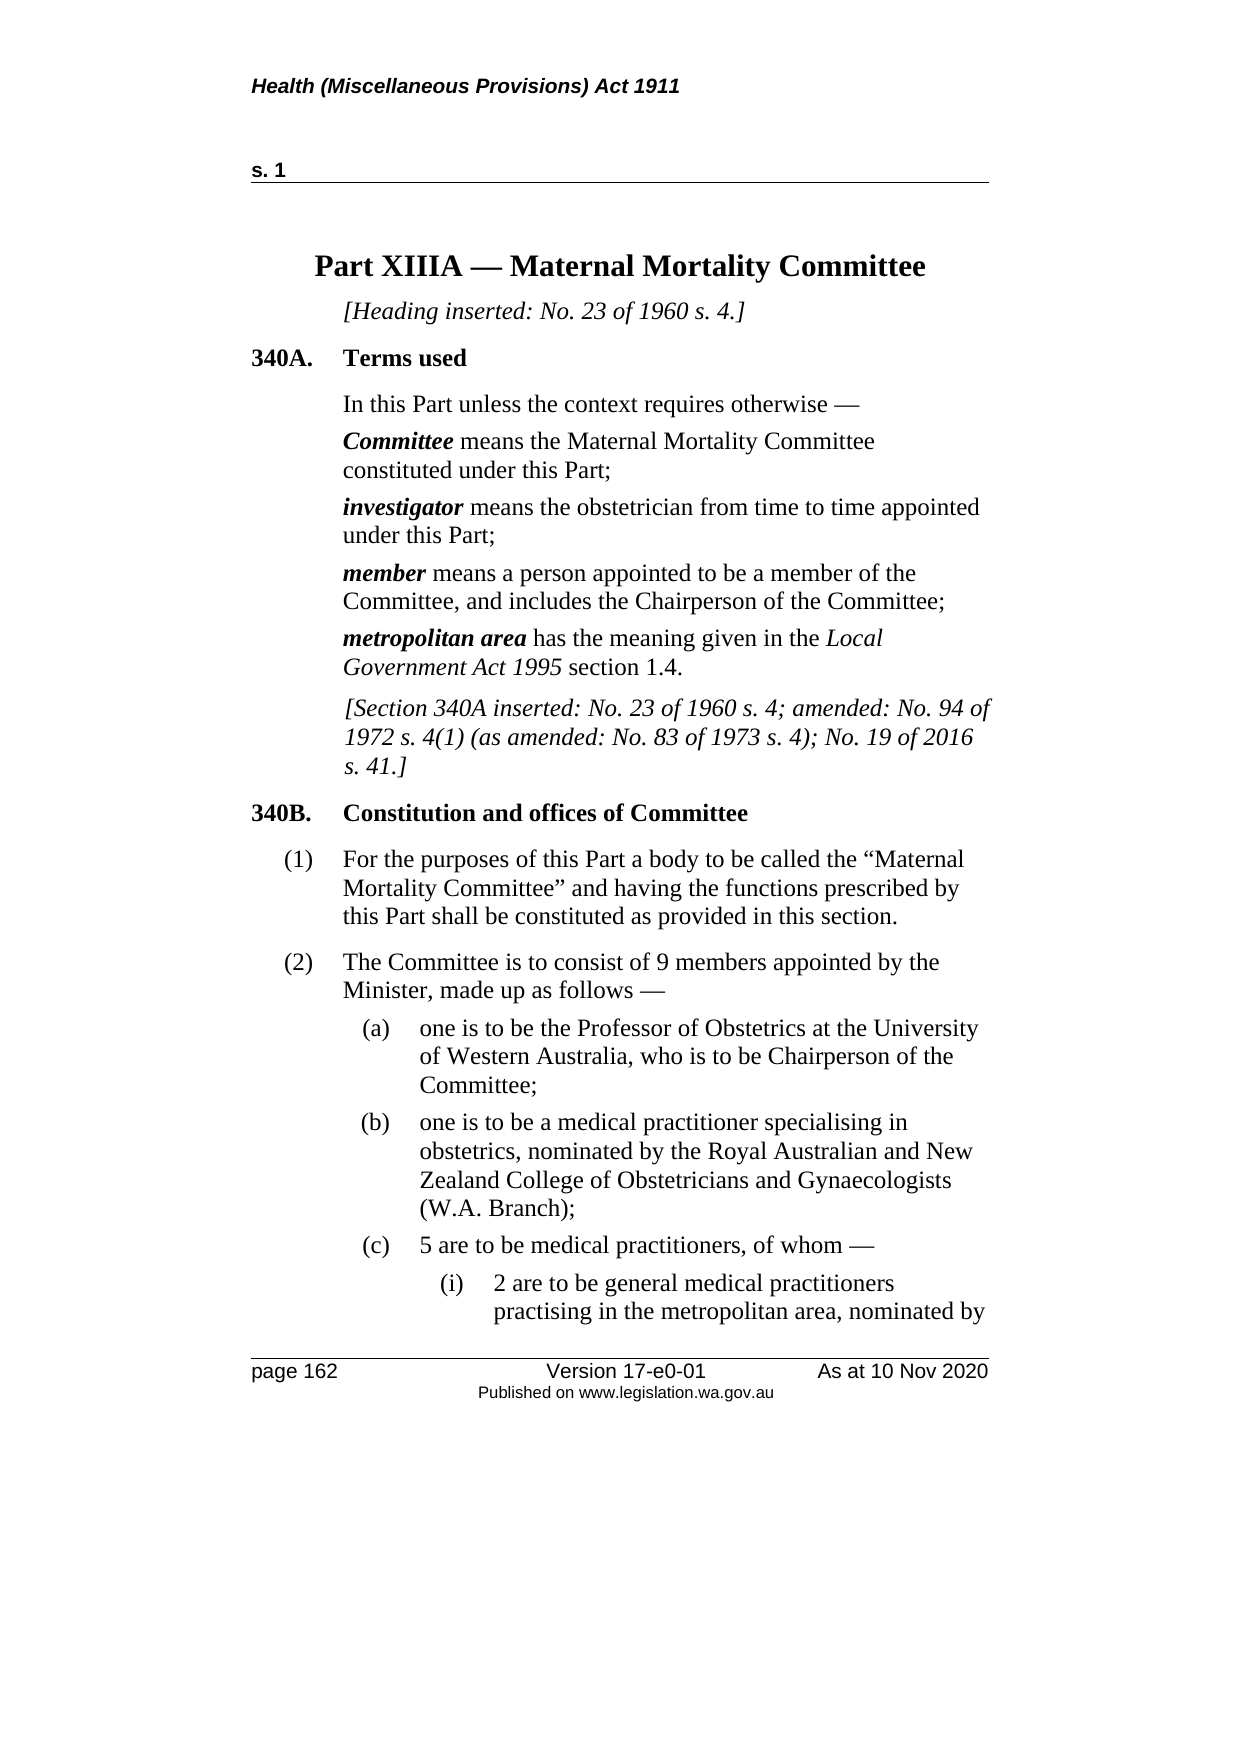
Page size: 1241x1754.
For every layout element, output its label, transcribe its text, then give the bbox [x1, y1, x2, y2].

text (a) one is to be the Professor of Obstetrics at the University of Western Australia, who is to be Chairperson of the Committee; [251, 1013, 989, 1099]
text In this Part unless the context requires otherwise — [251, 389, 989, 418]
subtitle Part XIIIA — Maternal Mortality Committee [251, 247, 989, 283]
text (b) one is to be a medical practitioner specialising in obstetrics, nominated by the Royal Australian and New Zealand College of Obstetricians and Gynaecologists (W.A. Branch); [251, 1107, 989, 1222]
text investigator means the obstetrician from time to time appointed under this Part; [251, 492, 989, 549]
subtitle 340A. Terms used [251, 343, 989, 372]
subtitle 340B. Constitution and offices of Committee [251, 798, 989, 827]
text member means a person appointed to be a member of the Committee, and includes the Chairperson of the Committee; [251, 558, 989, 615]
text (c) 5 are to be medical practitioners, of whom — [251, 1231, 989, 1259]
text Committee means the Maternal Mortality Committee constituted under this Part; [251, 426, 989, 483]
text [Section 340A inserted: No. 23 of 1960 s. 4; amended: No. 94 of 1972 s. 4(1) (as amended: No. 83 of 1973 s. 4); No. 19 of 2016 s. 41.] [251, 693, 989, 780]
subtitle [Heading inserted: No. 23 of 1960 s. 4.] [251, 296, 989, 325]
text (2) The Committee is to consist of 9 members appointed by the Minister, made up as follows — [251, 947, 989, 1004]
text (1) For the purposes of this Part a body to be called the “Maternal Mortality Committee” and having the functions prescribed by this Part shall be constituted as provided in this section. [251, 844, 989, 930]
text metropolitan area has the meaning given in the Local Government Act 1995 section 1.4. [251, 623, 989, 681]
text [251, 1268, 989, 1325]
